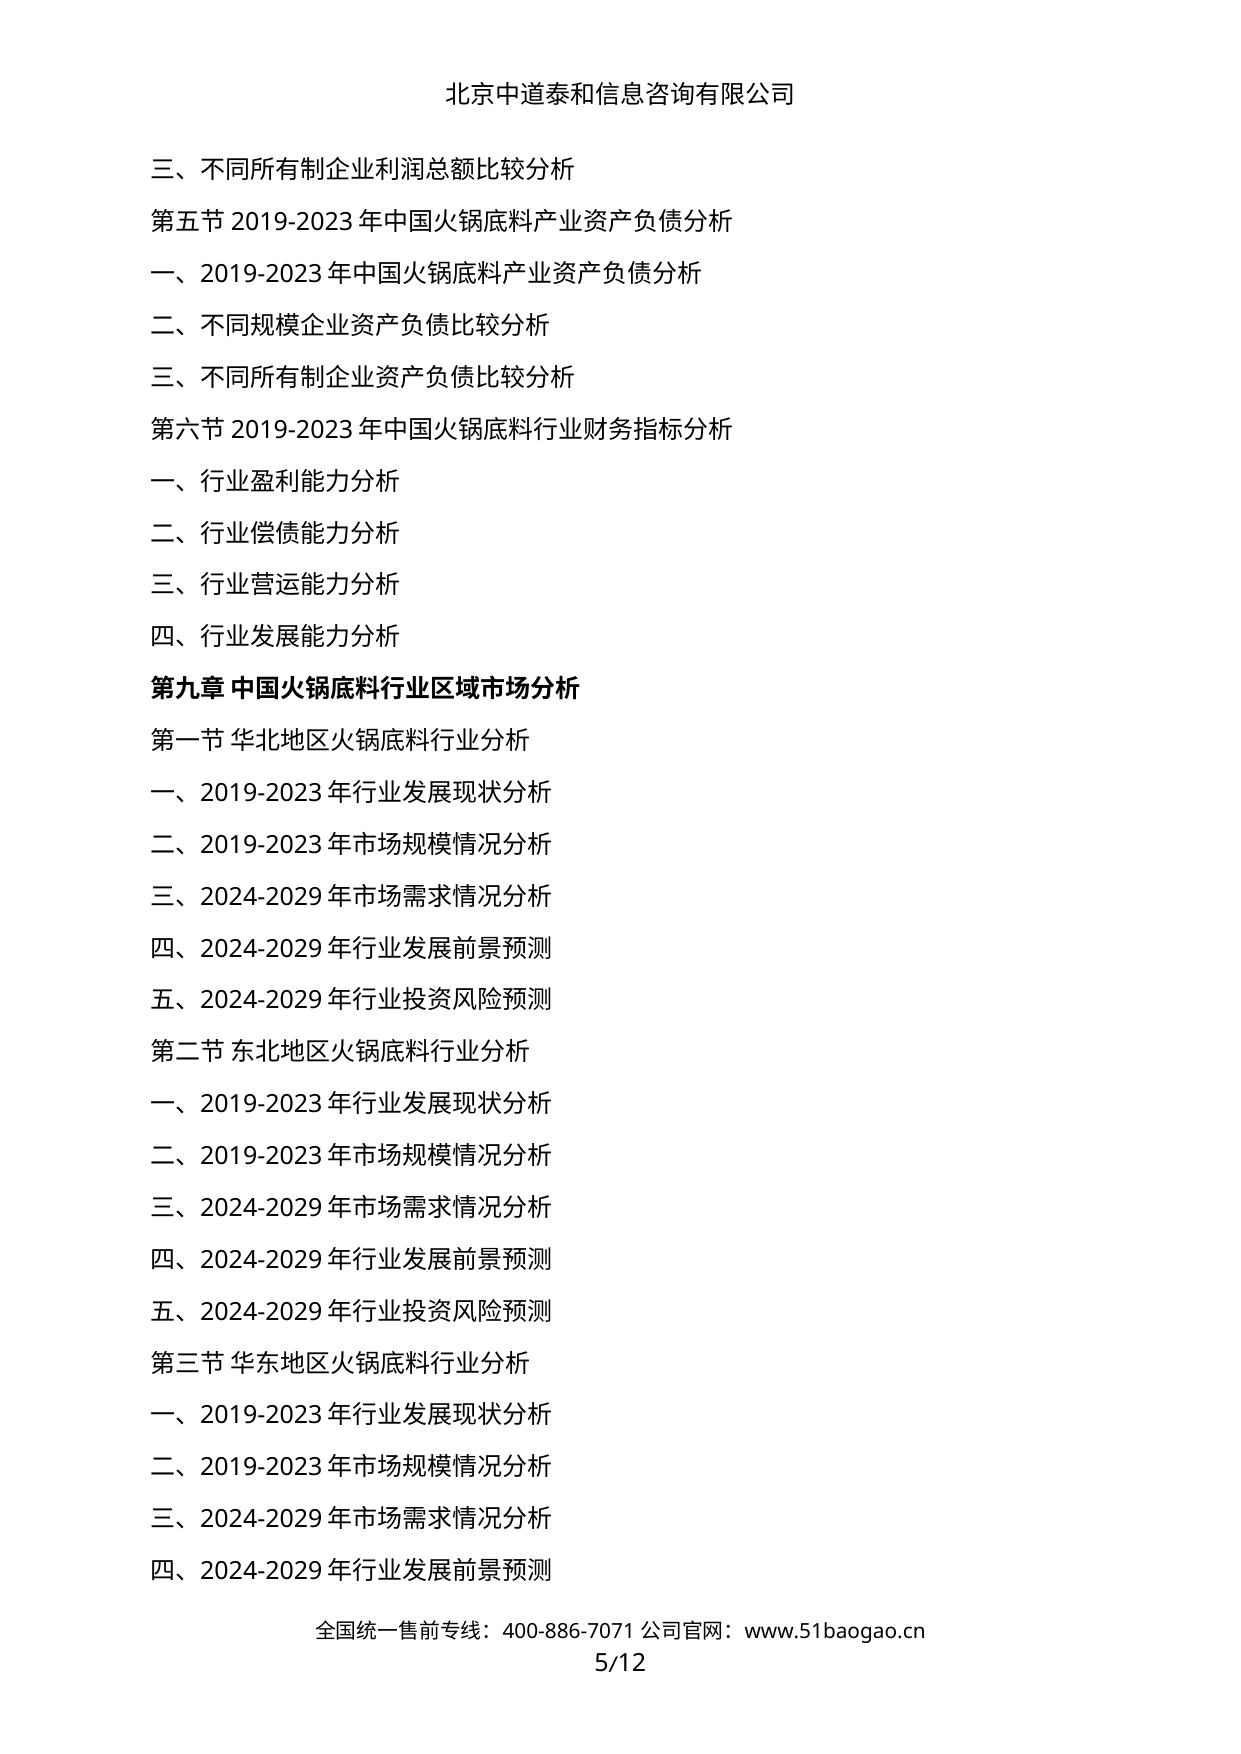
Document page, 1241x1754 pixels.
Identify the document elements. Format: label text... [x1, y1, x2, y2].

text 第三节 华东地区火锅底料行业分析 [150, 1343, 1090, 1379]
text 一、2019-2023年行业发展现状分析 [150, 1084, 1090, 1120]
text 三、不同所有制企业利润总额比较分析 [150, 150, 1090, 186]
text 四、2024-2029年行业发展前景预测 [150, 928, 1090, 964]
text 三、2024-2029年市场需求情况分析 [150, 1187, 1090, 1224]
text 三、2024-2029年市场需求情况分析 [150, 876, 1090, 912]
text 三、行业营运能力分析 [150, 565, 1090, 601]
text 四、行业发展能力分析 [150, 617, 1090, 653]
text 五、2024-2029年行业投资风险预测 [150, 980, 1090, 1016]
text 一、2019-2023年中国火锅底料产业资产负债分析 [150, 254, 1090, 290]
text 第一节 华北地区火锅底料行业分析 [150, 721, 1090, 757]
text 三、不同所有制企业资产负债比较分析 [150, 357, 1090, 394]
text 二、行业偿债能力分析 [150, 513, 1090, 549]
text 四、2024-2029年行业发展前景预测 [150, 1551, 1090, 1587]
text 二、2019-2023年市场规模情况分析 [150, 1136, 1090, 1172]
text 第五节 2019-2023年中国火锅底料产业资产负债分析 [150, 202, 1090, 238]
text 二、2019-2023年市场规模情况分析 [150, 1447, 1090, 1483]
text 一、2019-2023年行业发展现状分析 [150, 772, 1090, 809]
text 二、2019-2023年市场规模情况分析 [150, 824, 1090, 861]
text 第六节 2019-2023年中国火锅底料行业财务指标分析 [150, 409, 1090, 446]
text 三、2024-2029年市场需求情况分析 [150, 1499, 1090, 1535]
text 一、行业盈利能力分析 [150, 461, 1090, 497]
text 一、2019-2023年行业发展现状分析 [150, 1395, 1090, 1431]
text 第九章 中国火锅底料行业区域市场分析 [150, 669, 1090, 705]
text 二、不同规模企业资产负债比较分析 [150, 306, 1090, 342]
text 四、2024-2029年行业发展前景预测 [150, 1239, 1090, 1276]
text 第二节 东北地区火锅底料行业分析 [150, 1032, 1090, 1068]
text 五、2024-2029年行业投资风险预测 [150, 1291, 1090, 1327]
